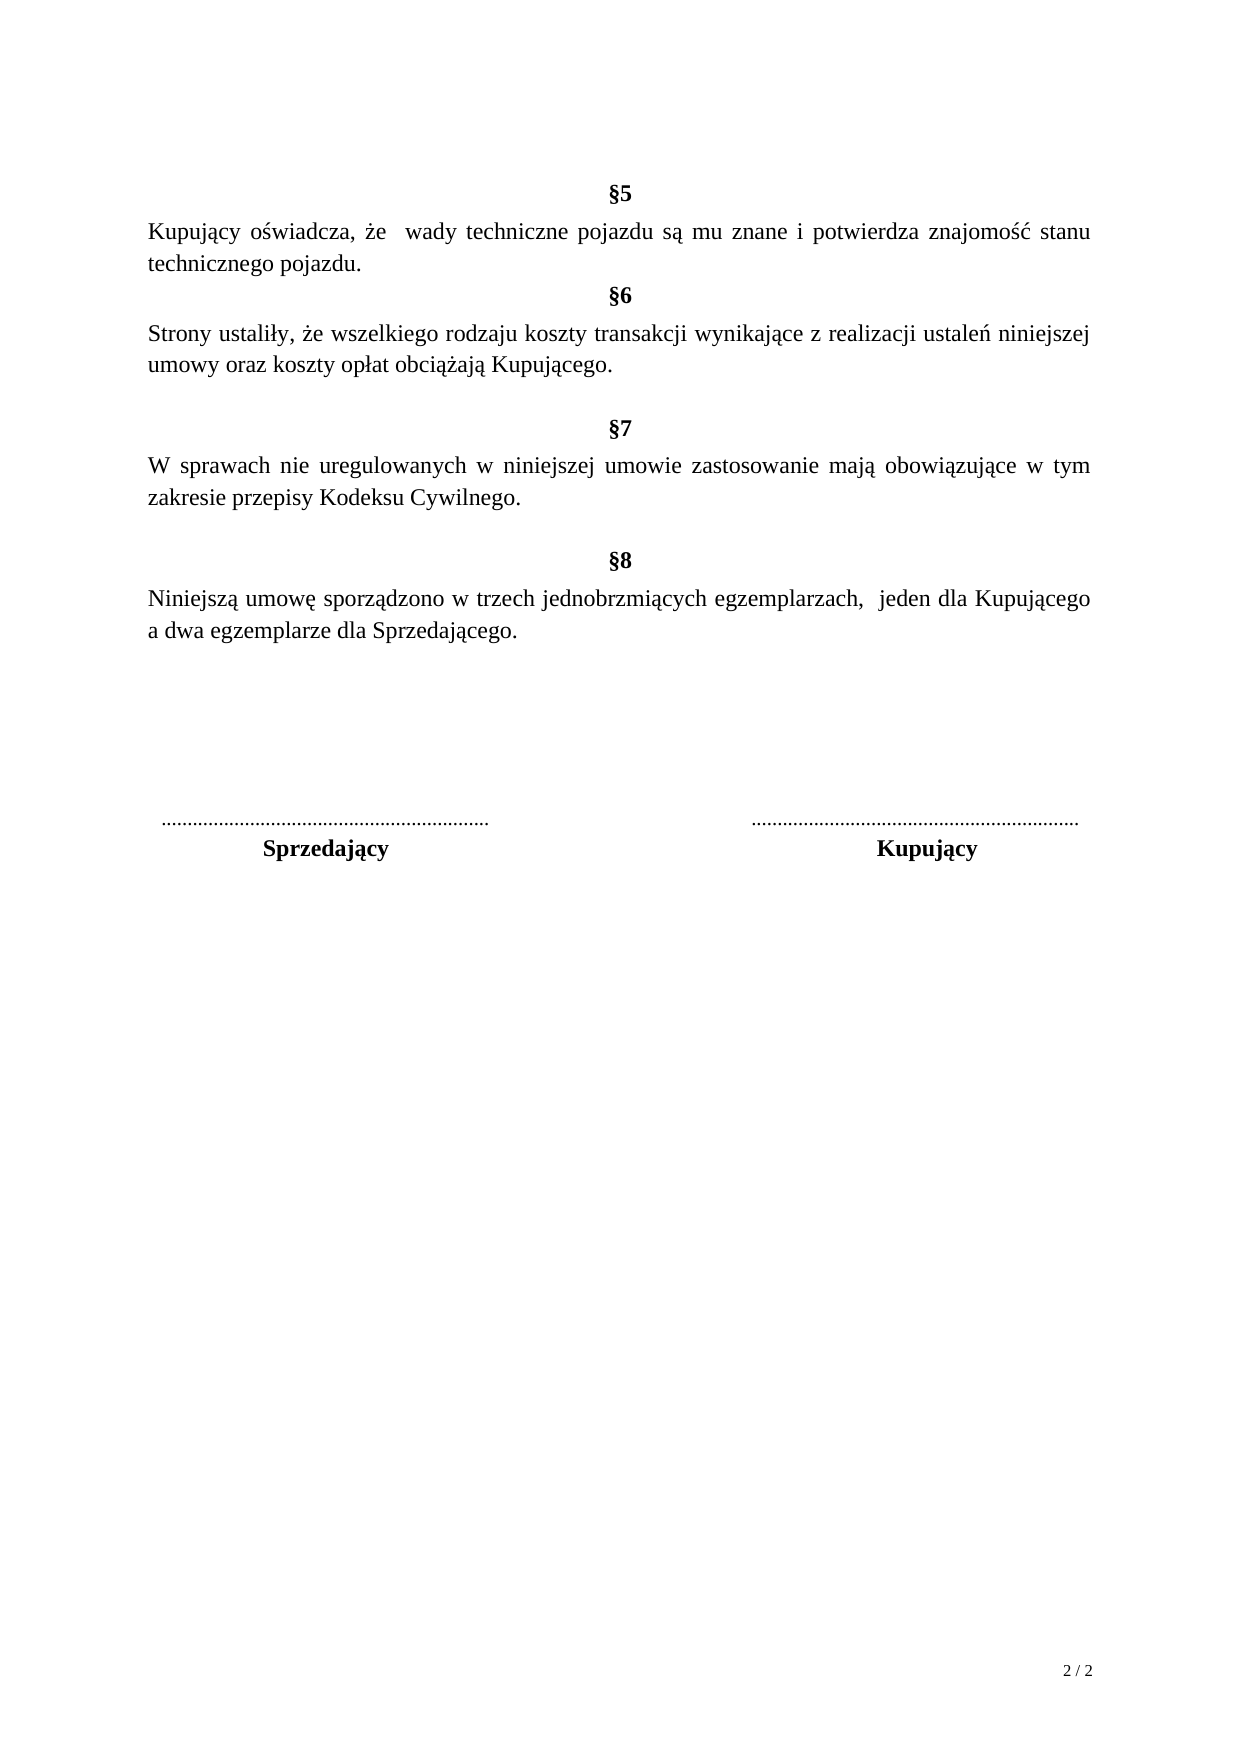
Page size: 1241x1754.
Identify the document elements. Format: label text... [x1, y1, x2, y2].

text W sprawach nie uregulowanych w niniejszej umowie zastosowanie mają obowiązujące w tym zakresie przepisy Kodeksu Cywilnego. [148, 451, 1092, 511]
text ............................................................... ............................................................... [148, 806, 1092, 830]
text Niniejszą umowę sporządzono w trzech jednobrzmiących egzemplarzach, jeden dla Kupującego a dwa egzemplarze dla Sprzedającego. [148, 584, 1092, 644]
text §5 [148, 179, 1092, 207]
text Sprzedający Kupujący [148, 834, 1092, 861]
text Kupujący oświadcza, że wady techniczne pojazdu są mu znane i potwierdza znajomość stanu technicznego pojazdu. [148, 217, 1092, 277]
text §8 [148, 546, 1092, 574]
text §7 [148, 413, 1092, 441]
text §6 [148, 281, 1092, 308]
text Strony ustaliły, że wszelkiego rodzaju koszty transakcji wynikające z realizacji ustaleń niniejszej umowy oraz koszty opłat obciążają Kupującego. [148, 318, 1092, 378]
